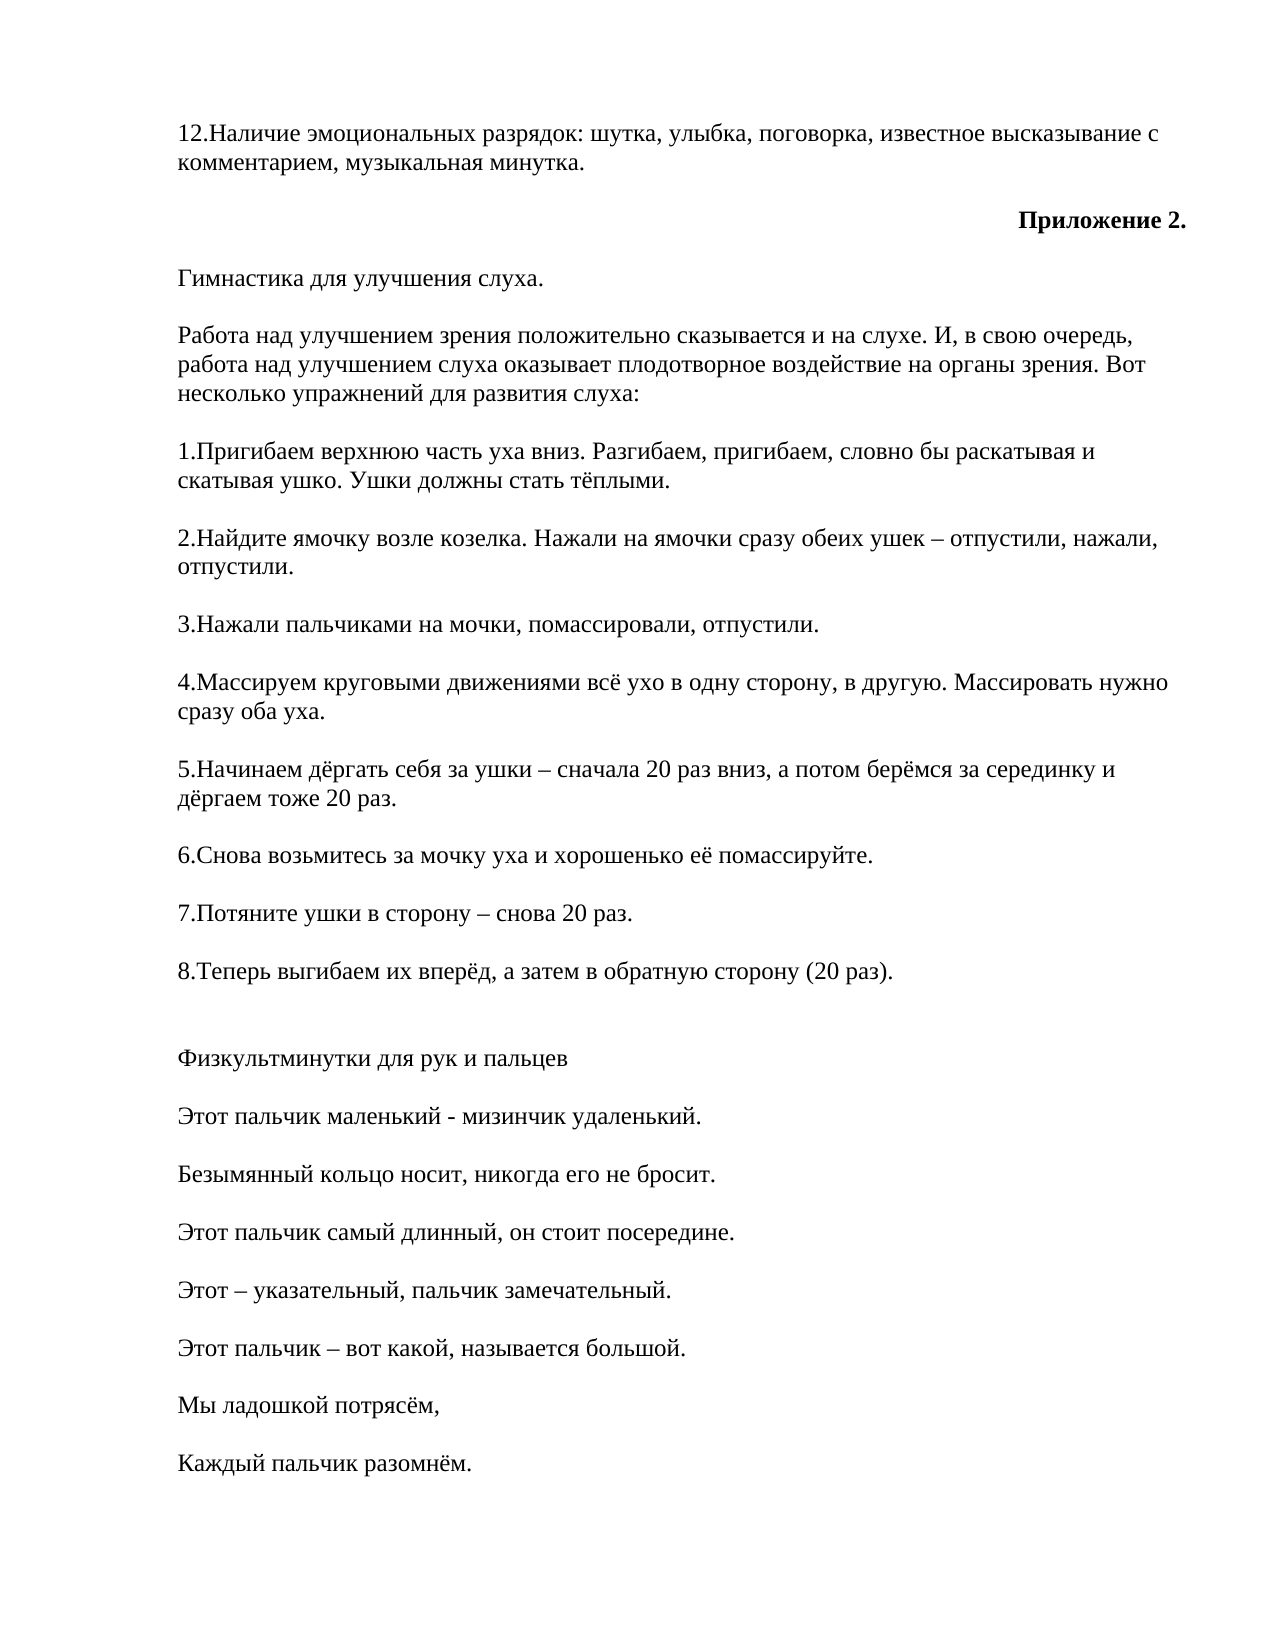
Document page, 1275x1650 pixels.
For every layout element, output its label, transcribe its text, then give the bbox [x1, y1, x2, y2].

text 4.Массируем круговыми движениями всё ухо в одну сторону, в другую. Массировать нужно сразу оба уха. [177, 667, 1186, 725]
text Мы ладошкой потрясём, [177, 1391, 1186, 1419]
text Физкультминутки для рук и пальцев [177, 1014, 1186, 1072]
text 6.Снова возьмитесь за мочку уха и хорошенько её помассируйте. [177, 841, 1186, 869]
text 2.Найдите ямочку возле козелка. Нажали на ямочки сразу обеих ушек – отпустили, нажали, отпустили. [177, 523, 1186, 580]
text 12.Наличие эмоциональных разрядок: шутка, улыбка, поговорка, известное высказывание с комментарием, музыкальная минутка. [177, 118, 1186, 176]
text Работа над улучшением зрения положительно сказывается и на слухе. И, в свою очередь, работа над улучшением слуха оказывает плодотворное воздействие на органы зрения. Вот несколько упражнений для развития слуха: [177, 321, 1186, 407]
text 3.Нажали пальчиками на мочки, помассировали, отпустили. [177, 609, 1186, 638]
text Каждый пальчик разомнём. [177, 1448, 1186, 1477]
text Приложение 2. [177, 205, 1186, 233]
text 1.Пригибаем верхнюю часть уха вниз. Разгибаем, пригибаем, словно бы раскатывая и скатывая ушко. Ушки должны стать тёплыми. [177, 436, 1186, 493]
text 7.Потяните ушки в сторону – снова 20 раз. [177, 898, 1186, 927]
text Гимнастика для улучшения слуха. [177, 263, 1186, 291]
text Безымянный кольцо носит, никогда его не бросит. [177, 1159, 1186, 1188]
text Этот пальчик маленький - мизинчик удаленький. [177, 1101, 1186, 1130]
text Этот – указательный, пальчик замечательный. [177, 1275, 1186, 1303]
text 5.Начинаем дёргать себя за ушки – сначала 20 раз вниз, а потом берёмся за серединку и дёргаем тоже 20 раз. [177, 754, 1186, 811]
text Этот пальчик – вот какой, называется большой. [177, 1333, 1186, 1361]
text 8.Теперь выгибаем их вперёд, а затем в обратную сторону (20 раз). [177, 956, 1186, 985]
text Этот пальчик самый длинный, он стоит посередине. [177, 1217, 1186, 1246]
